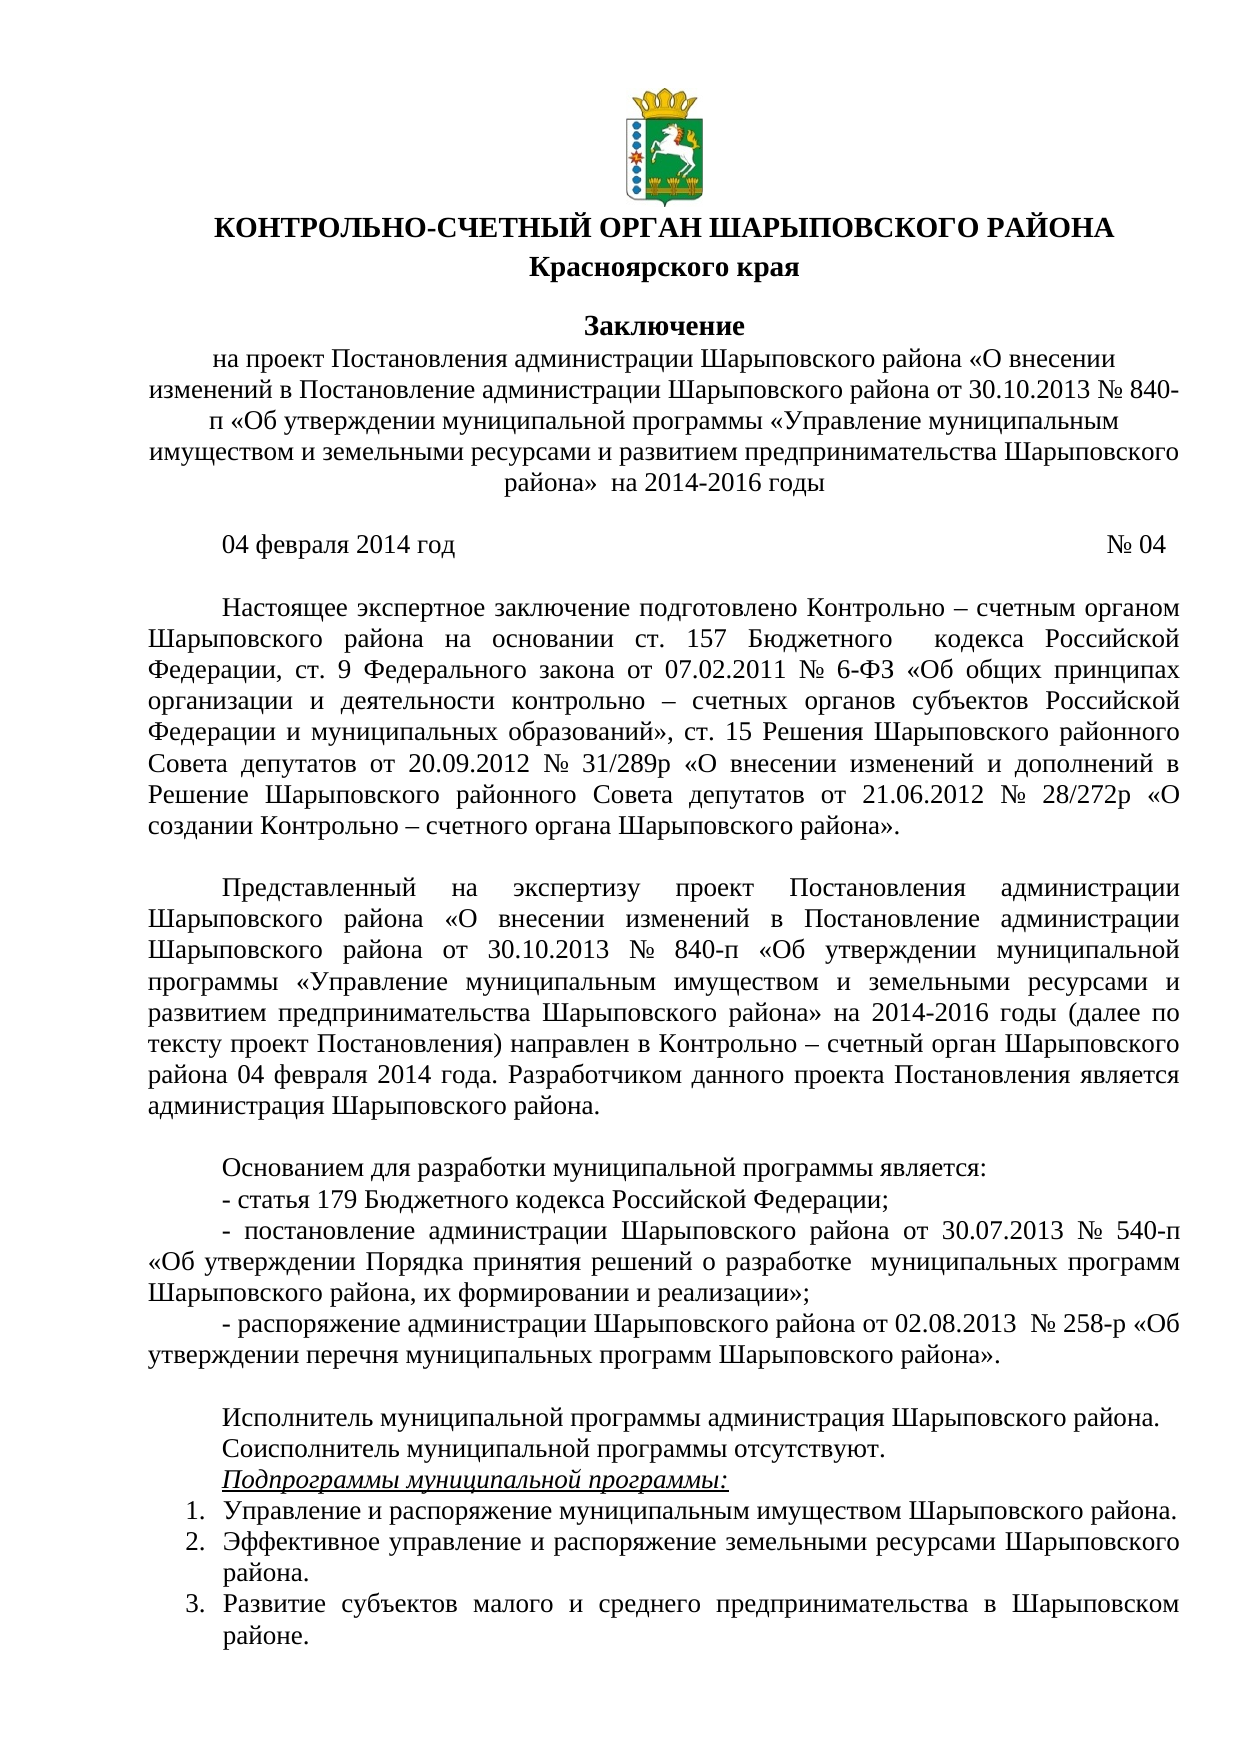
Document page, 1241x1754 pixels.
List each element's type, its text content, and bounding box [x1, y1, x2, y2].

text Основанием для разработки муниципальной программы является: [148, 1152, 1181, 1183]
list Развитие субъектов малого и среднего предпринимательства в Шарыповском районе. [185, 1588, 1181, 1650]
text КОНТРОЛЬНО-СЧЕТНЫЙ ОРГАН ШАРЫПОВСКОГО РАЙОНА [148, 210, 1181, 244]
text на проект Постановления администрации Шарыповского района «О внесении изменений в Постановление администрации Шарыповского района от 30.10.2013 № 840-п «Об утверждении муниципальной программы «Управление муниципальным имуществом и земельными ресурсами и развитием предпринимательства Шарыповского района» на 2014-2016 годы [148, 342, 1181, 497]
picture [626, 88, 703, 207]
text Красноярского края [148, 249, 1181, 282]
text 04 февраля 2014 год № 04 [148, 529, 1181, 560]
list Управление и распоряжение муниципальным имуществом Шарыповского района. [185, 1494, 1181, 1525]
text - распоряжение администрации Шарыповского района от 02.08.2013 № 258-р «Об утверждении перечня муниципальных программ Шарыповского района». [148, 1307, 1181, 1369]
text - статья 179 Бюджетного кодекса Российской Федерации; [148, 1183, 1181, 1214]
text - постановление администрации Шарыповского района от 30.07.2013 № 540-п «Об утверждении Порядка принятия решений о разработке муниципальных программ Шарыповского района, их формировании и реализации»; [148, 1214, 1181, 1307]
list Эффективное управление и распоряжение земельными ресурсами Шарыповского района. [185, 1525, 1181, 1588]
text Подпрограммы муниципальной программы: [148, 1463, 1181, 1494]
text Представленный на экспертизу проект Постановления администрации Шарыповского района «О внесении изменений в Постановление администрации Шарыповского района от 30.10.2013 № 840-п «Об утверждении муниципальной программы «Управление муниципальным имуществом и земельными ресурсами и развитием предпринимательства Шарыповского района» на 2014-2016 годы (далее по тексту проект Постановления) направлен в Контрольно – счетный орган Шарыповского района 04 февраля 2014 года. Разработчиком данного проекта Постановления является администрация Шарыповского района. [148, 871, 1181, 1120]
text Исполнитель муниципальной программы администрация Шарыповского района. [148, 1401, 1181, 1432]
text Настоящее экспертное заключение подготовлено Контрольно – счетным органом Шарыповского района на основании ст. 157 Бюджетного кодекса Российской Федерации, ст. 9 Федерального закона от 07.02.2011 № 6-ФЗ «Об общих принципах организации и деятельности контрольно – счетных органов субъектов Российской Федерации и муниципальных образований», ст. 15 Решения Шарыповского районного Совета депутатов от 20.09.2012 № 31/289р «О внесении изменений и дополнений в Решение Шарыповского районного Совета депутатов от 21.06.2012 № 28/272р «О создании Контрольно – счетного органа Шарыповского района». [148, 591, 1181, 840]
text Заключение [148, 308, 1181, 342]
text Соисполнитель муниципальной программы отсутствуют. [148, 1432, 1181, 1463]
